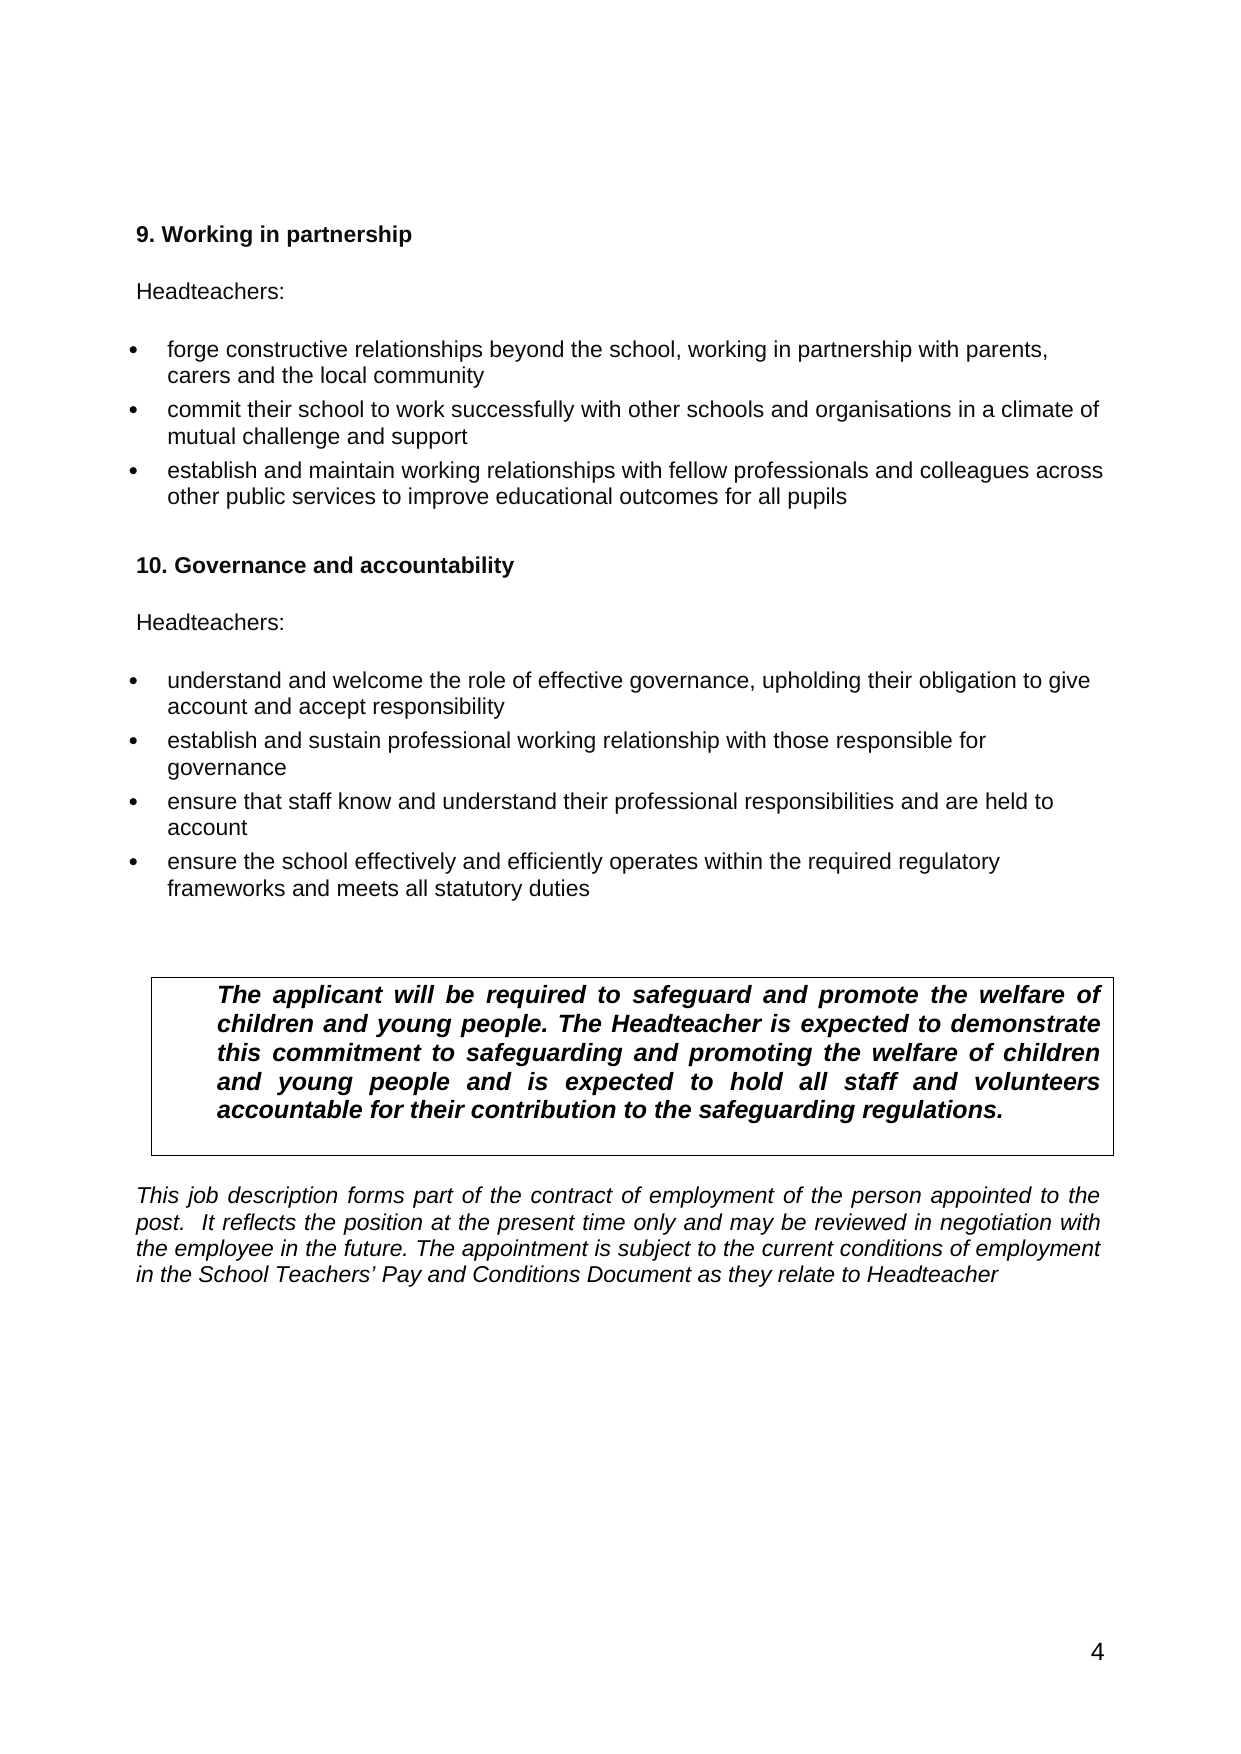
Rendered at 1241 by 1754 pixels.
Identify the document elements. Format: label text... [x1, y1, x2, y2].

text Headteachers: [136, 609, 1104, 636]
list establish and sustain professional working relationship with those responsible for governance [129, 727, 1104, 780]
list establish and maintain working relationships with fellow professionals and colleagues across other public services to improve educational outcomes for all pupils [129, 457, 1104, 509]
list ensure the school effectively and efficiently operates within the required regulatory frameworks and meets all statutory duties [129, 848, 1104, 901]
list forge constructive relationships beyond the school, working in partnership with parents, carers and the local community [129, 336, 1104, 388]
text This job description forms part of the contract of employment of the person appointed to the post. It reflects the position at the present time only and may be reviewed in negotiation with the employee in the future. The appointment is subject to the current conditions of employment in the School Teachers’ Pay and Conditions Document as they relate to Headteacher [136, 1182, 1104, 1288]
list commit their school to work successfully with other schools and organisations in a climate of mutual challenge and support [129, 396, 1104, 449]
list ensure that staff know and understand their professional responsibilities and are held to account [129, 788, 1104, 841]
text 9. Working in partnership [136, 221, 1104, 247]
text The applicant will be required to safeguard and promote the welfare of children and young people. The Headteacher is expected to demonstrate this commitment to safeguarding and promoting the welfare of children and young people and is expected to hold all staff and volunteers accountable for their contribution to the safeguarding regulations. [152, 978, 1113, 1124]
text Headteachers: [136, 278, 1104, 304]
text 10. Governance and accountability [136, 552, 1104, 578]
list understand and welcome the role of effective governance, upholding their obligation to give account and accept responsibility [129, 667, 1104, 719]
